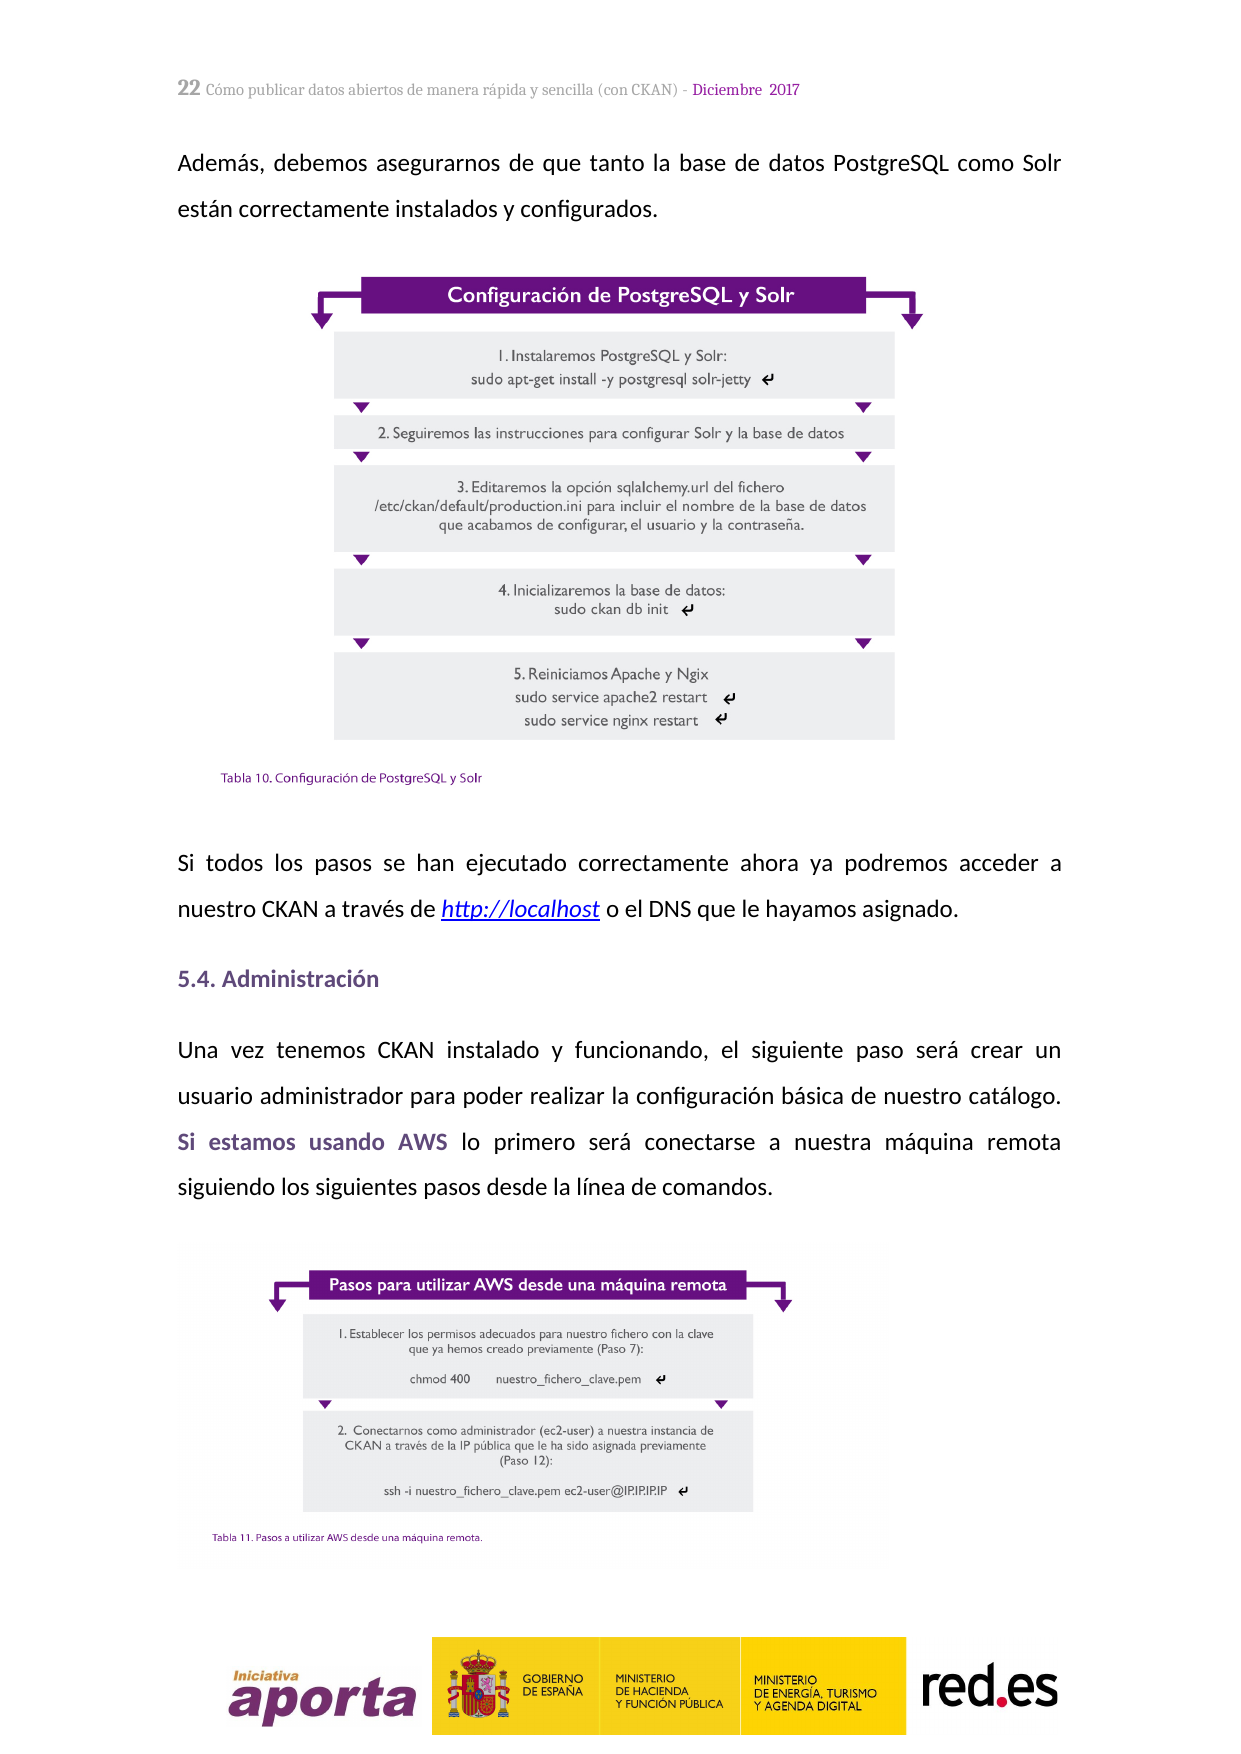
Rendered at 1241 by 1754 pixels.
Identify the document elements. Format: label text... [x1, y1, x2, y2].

text Una vez tenemos CKAN instalado y funcionando, el siguiente paso será crear un usuario administrador para poder realizar la configuración básica de nuestro catálogo. Si estamos usando AWS lo primero será conectarse a nuestra máquina remota siguiendo los siguientes pasos desde la línea de comandos. [177, 1034, 1063, 1202]
text Además, debemos asegurarnos de que tanto la base de datos PostgreSQL como Solr están correctamente instalados y configurados. [177, 148, 1063, 224]
picture [432, 1637, 1058, 1735]
picture [177, 264, 1064, 808]
text 5.4. Administración [177, 964, 1063, 994]
text Si todos los pasos se han ejecutado correctamente ahora ya podremos acceder a nuestro CKAN a través de http://localhost o el DNS que le hayamos asignado. [177, 847, 1063, 923]
picture [177, 1242, 889, 1569]
picture [226, 1666, 422, 1727]
